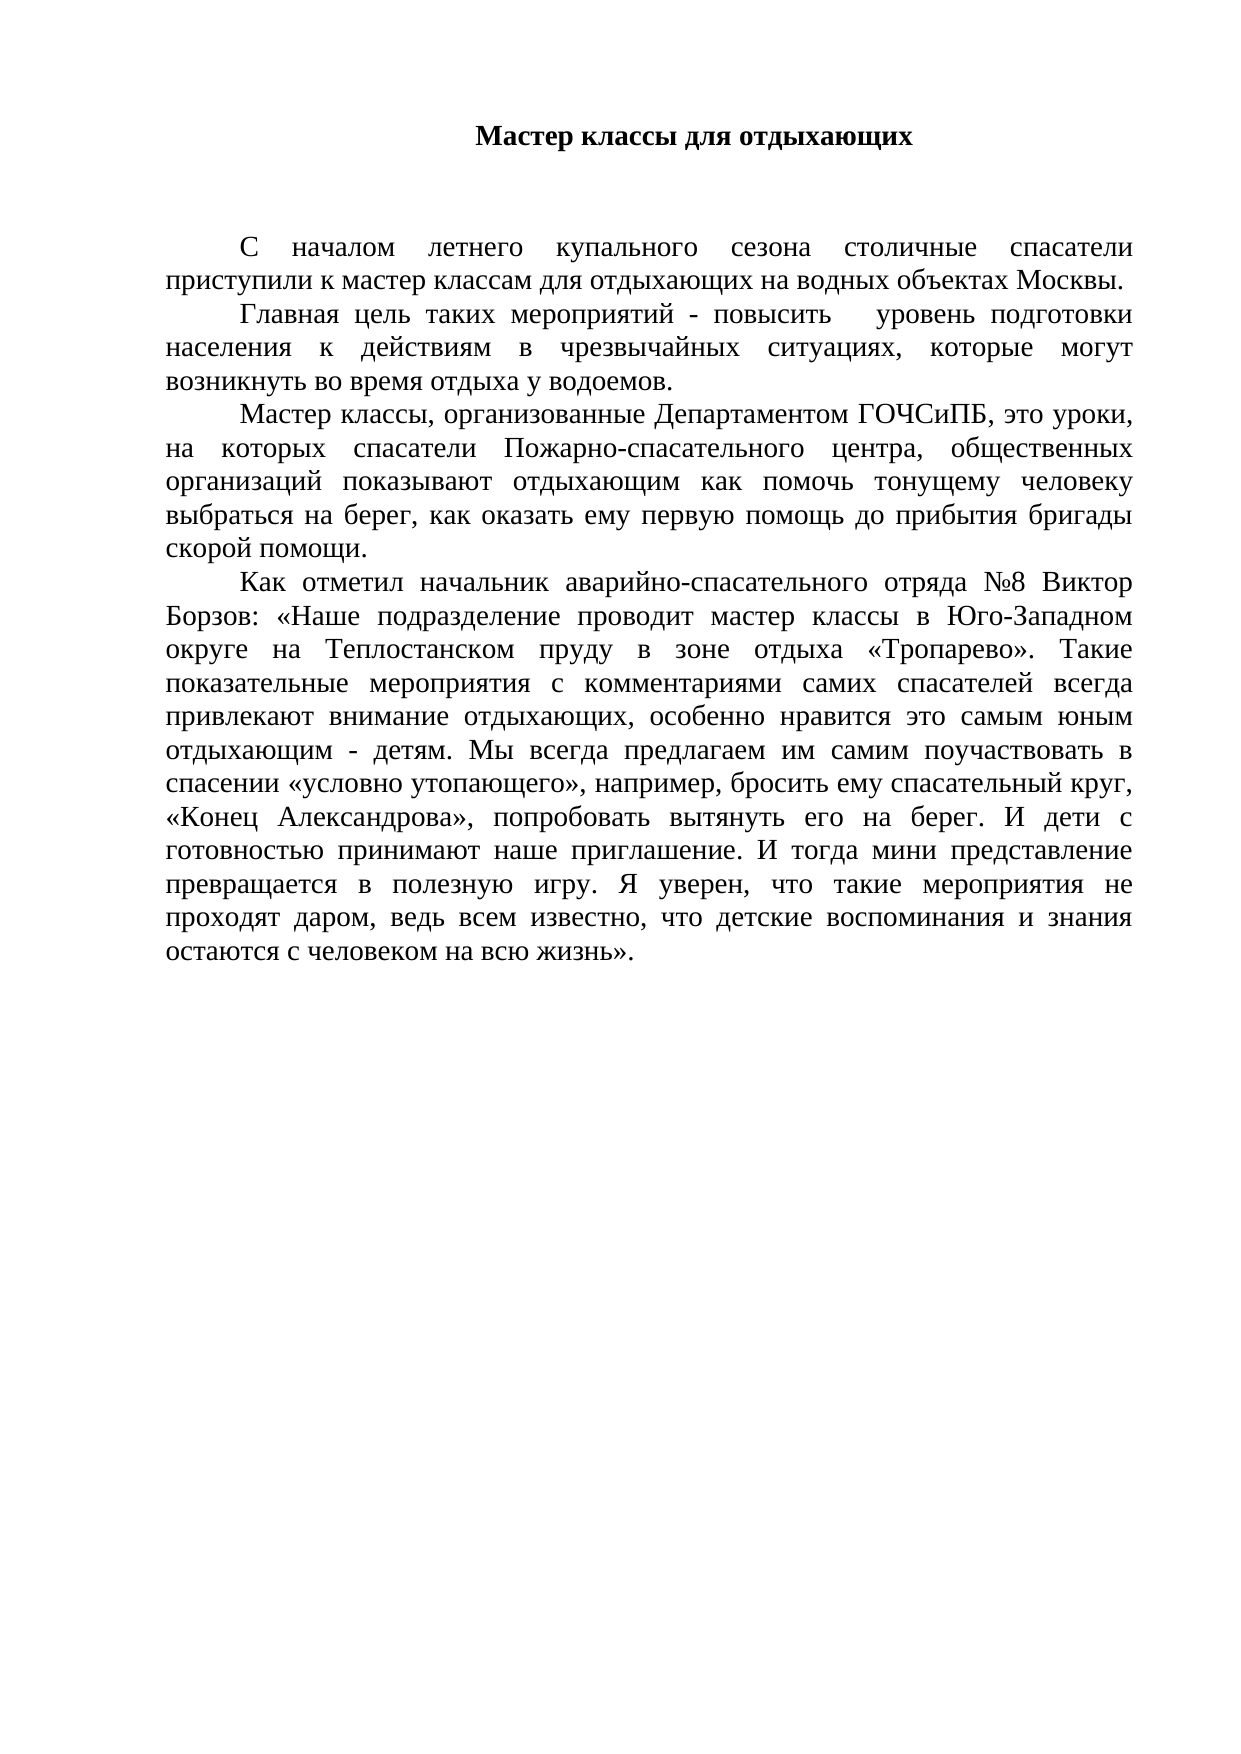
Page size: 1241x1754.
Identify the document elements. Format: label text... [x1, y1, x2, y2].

text Главная цель таких мероприятий - повысить уровень подготовки населения к действиям в чрезвычайных ситуациях, которые могут возникнуть во время отдыха у водоемов. [165, 296, 1134, 396]
text Мастер классы, организованные Департаментом ГОЧСиПБ, это уроки, на которых спасатели Пожарно-спасательного центра, общественных организаций показывают отдыхающим как помочь тонущему человеку выбраться на берег, как оказать ему первую помощь до прибытия бригады скорой помощи. [165, 396, 1134, 564]
text Мастер классы для отдыхающих [165, 118, 1134, 152]
text С началом летнего купального сезона столичные спасатели приступили к мастер классам для отдыхающих на водных объектах Москвы. [165, 229, 1134, 296]
text Как отметил начальник аварийно-спасательного отряда №8 Виктор Борзов: «Наше подразделение проводит мастер классы в Юго-Западном округе на Теплостанском пруду в зоне отдыха «Тропарево». Такие показательные мероприятия с комментариями самих спасателей всегда привлекают внимание отдыхающих, особенно нравится это самым юным отдыхающим - детям. Мы всегда предлагаем им самим поучаствовать в спасении «условно утопающего», например, бросить ему спасательный круг, «Конец Александрова», попробовать вытянуть его на берег. И дети с готовностью принимают наше приглашение. И тогда мини представление превращается в полезную игру. Я уверен, что такие мероприятия не проходят даром, ведь всем известно, что детские воспоминания и знания остаются с человеком на всю жизнь». [165, 564, 1134, 967]
